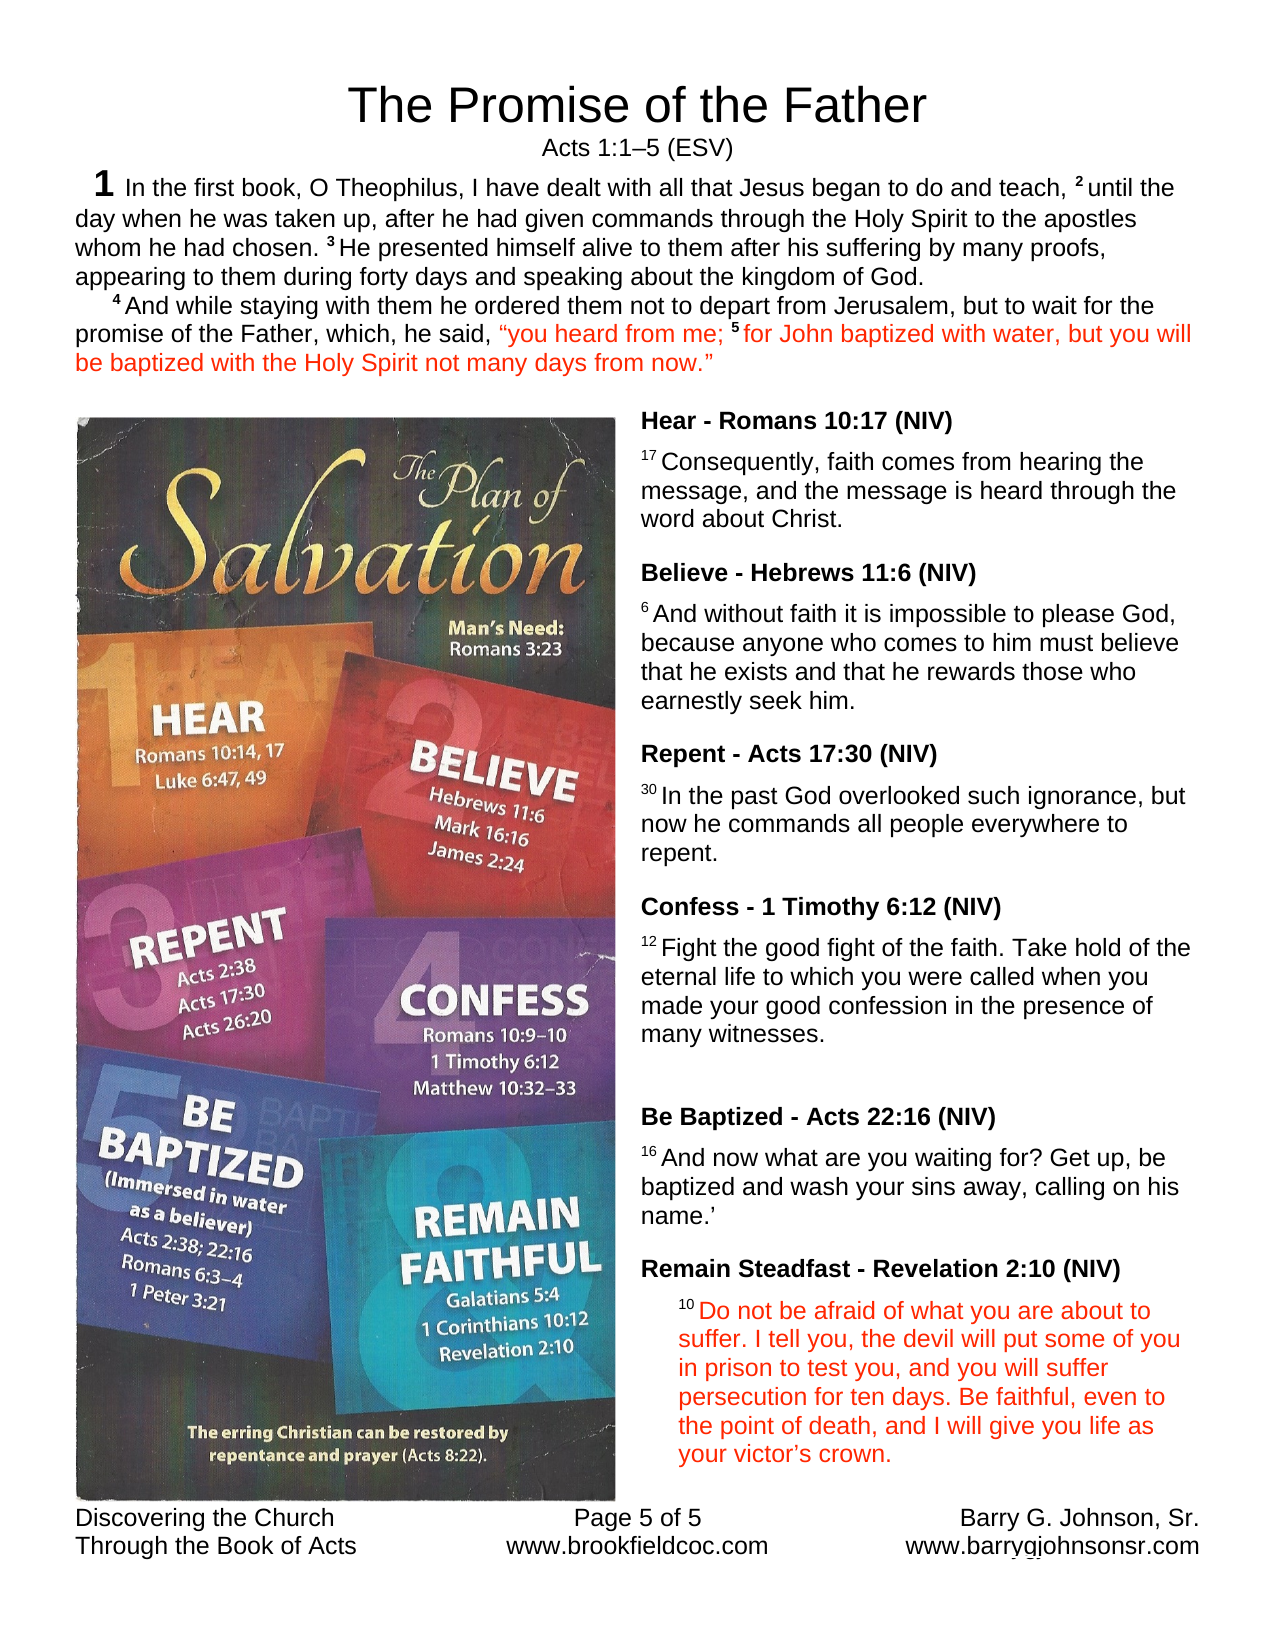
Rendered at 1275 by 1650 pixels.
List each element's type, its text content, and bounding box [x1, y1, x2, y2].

text 10 Do not be afraid of what you are about to suffer. I tell you, the devil will put some of you in prison to test you, and you will suffer persecution for ten days. Be faithful, even to the point of death, and I will give you life as your victor’s crown. [616, 1296, 1200, 1468]
text 6 And without faith it is impossible to please God, because anyone who comes to him must believe that he exists and that he rewards those who earnestly seek him. [616, 599, 1200, 714]
text Repent - Acts 17:30 (NIV) [616, 739, 1200, 768]
picture [75, 417, 616, 1502]
text Be Baptized - Acts 22:16 (NIV) [616, 1102, 1200, 1131]
text 17 Consequently, faith comes from hearing the message, and the message is heard through the word about Christ. [616, 447, 1200, 533]
text Confess - 1 Timothy 6:12 (NIV) [616, 892, 1200, 921]
text 12 Fight the good fight of the faith. Take hold of the eternal life to which you were called when you made your good confession in the presence of many witnesses. [616, 933, 1200, 1048]
text Believe - Hebrews 11:6 (NIV) [616, 558, 1200, 587]
text 30 In the past God overlooked such ignorance, but now he commands all people everywhere to repent. [616, 781, 1200, 867]
text 16 And now what are you waiting for? Get up, be baptized and wash your sins away, calling on his name.’ [616, 1143, 1200, 1229]
text Remain Steadfast - Revelation 2:10 (NIV) [616, 1254, 1200, 1283]
text Hear - Romans 10:17 (NIV) [75, 406, 1200, 434]
